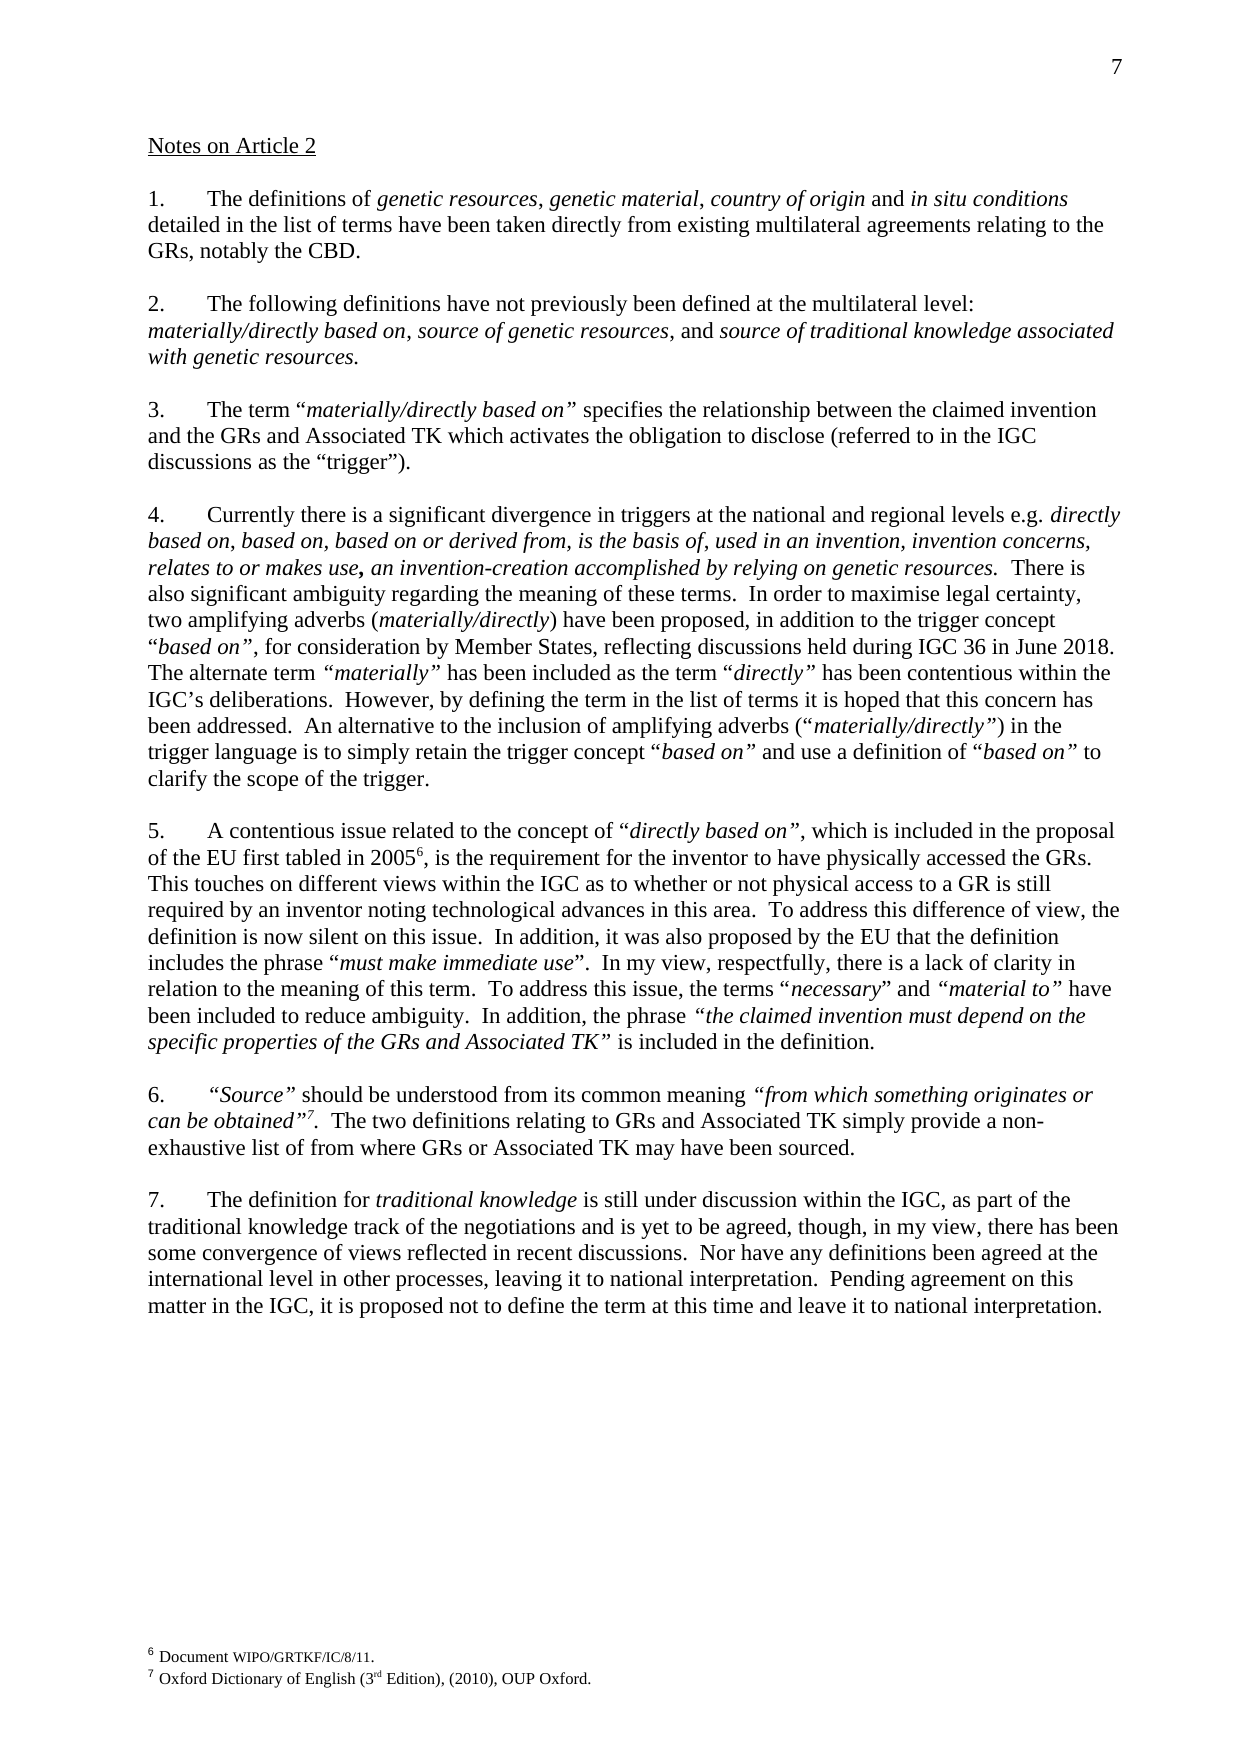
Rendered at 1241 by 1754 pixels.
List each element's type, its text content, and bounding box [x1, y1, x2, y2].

list Currently there is a significant divergence in triggers at the national and regional levels e.g. directly based on, based on, based on or derived from, is the basis of, used in an invention, invention concerns, relates to or makes use, an invention-creation accomplished by relying on genetic resources. There is also significant ambiguity regarding the meaning of these terms. In order to maximise legal certainty, two amplifying adverbs (materially/directly) have been proposed, in addition to the trigger concept “based on”, for consideration by Member States, reflecting discussions held during IGC 36 in June 2018. The alternate term “materially” has been included as the term “directly” has been contentious within the IGC’s deliberations. However, by defining the term in the list of terms it is hoped that this concern has been addressed. An alternative to the inclusion of amplifying adverbs (“materially/directly”) in the trigger language is to simply retain the trigger concept “based on” and use a definition of “based on” to clarify the scope of the trigger. [148, 501, 1122, 791]
list The definition for traditional knowledge is still under discussion within the IGC, as part of the traditional knowledge track of the negotiations and is yet to be agreed, though, in my view, there has been some convergence of views reflected in recent discussions. Nor have any definitions been agreed at the international level in other processes, leaving it to national interpretation. Pending agreement on this matter in the IGC, it is proposed not to define the term at this time and leave it to national interpretation. [148, 1186, 1122, 1318]
list The definitions of genetic resources, genetic material, country of origin and in situ conditions detailed in the list of terms have been taken directly from existing multilateral agreements relating to the GRs, notably the CBD. [148, 185, 1122, 264]
list A contentious issue related to the concept of “directly based on”, which is included in the proposal of the EU first tabled in 2005, is the requirement for the inventor to have physically accessed the GRs. This touches on different views within the IGC as to whether or not physical access to a GR is still required by an inventor noting technological advances in this area. To address this difference of view, the definition is now silent on this issue. In addition, it was also proposed by the EU that the definition includes the phrase “must make immediate use”. In my view, respectfully, there is a lack of clarity in relation to the meaning of this term. To address this issue, the terms “necessary” and “material to” have been included to reduce ambiguity. In addition, the phrase “the claimed invention must depend on the specific properties of the GRs and Associated TK” is included in the definition. [148, 817, 1122, 1054]
text Notes on Article 2 [148, 132, 1122, 158]
list The following definitions have not previously been defined at the multilateral level: materially/directly based on, source of genetic resources, and source of traditional knowledge associated with genetic resources. [148, 290, 1122, 369]
list The term “materially/directly based on” specifies the relationship between the claimed invention and the GRs and Associated TK which activates the obligation to disclose (referred to in the IGC discussions as the “trigger”). [148, 396, 1122, 475]
list “Source” should be understood from its common meaning “from which something originates or can be obtained”. The two definitions relating to GRs and Associated TK simply provide a non-exhaustive list of from where GRs or Associated TK may have been sourced. [148, 1081, 1122, 1160]
